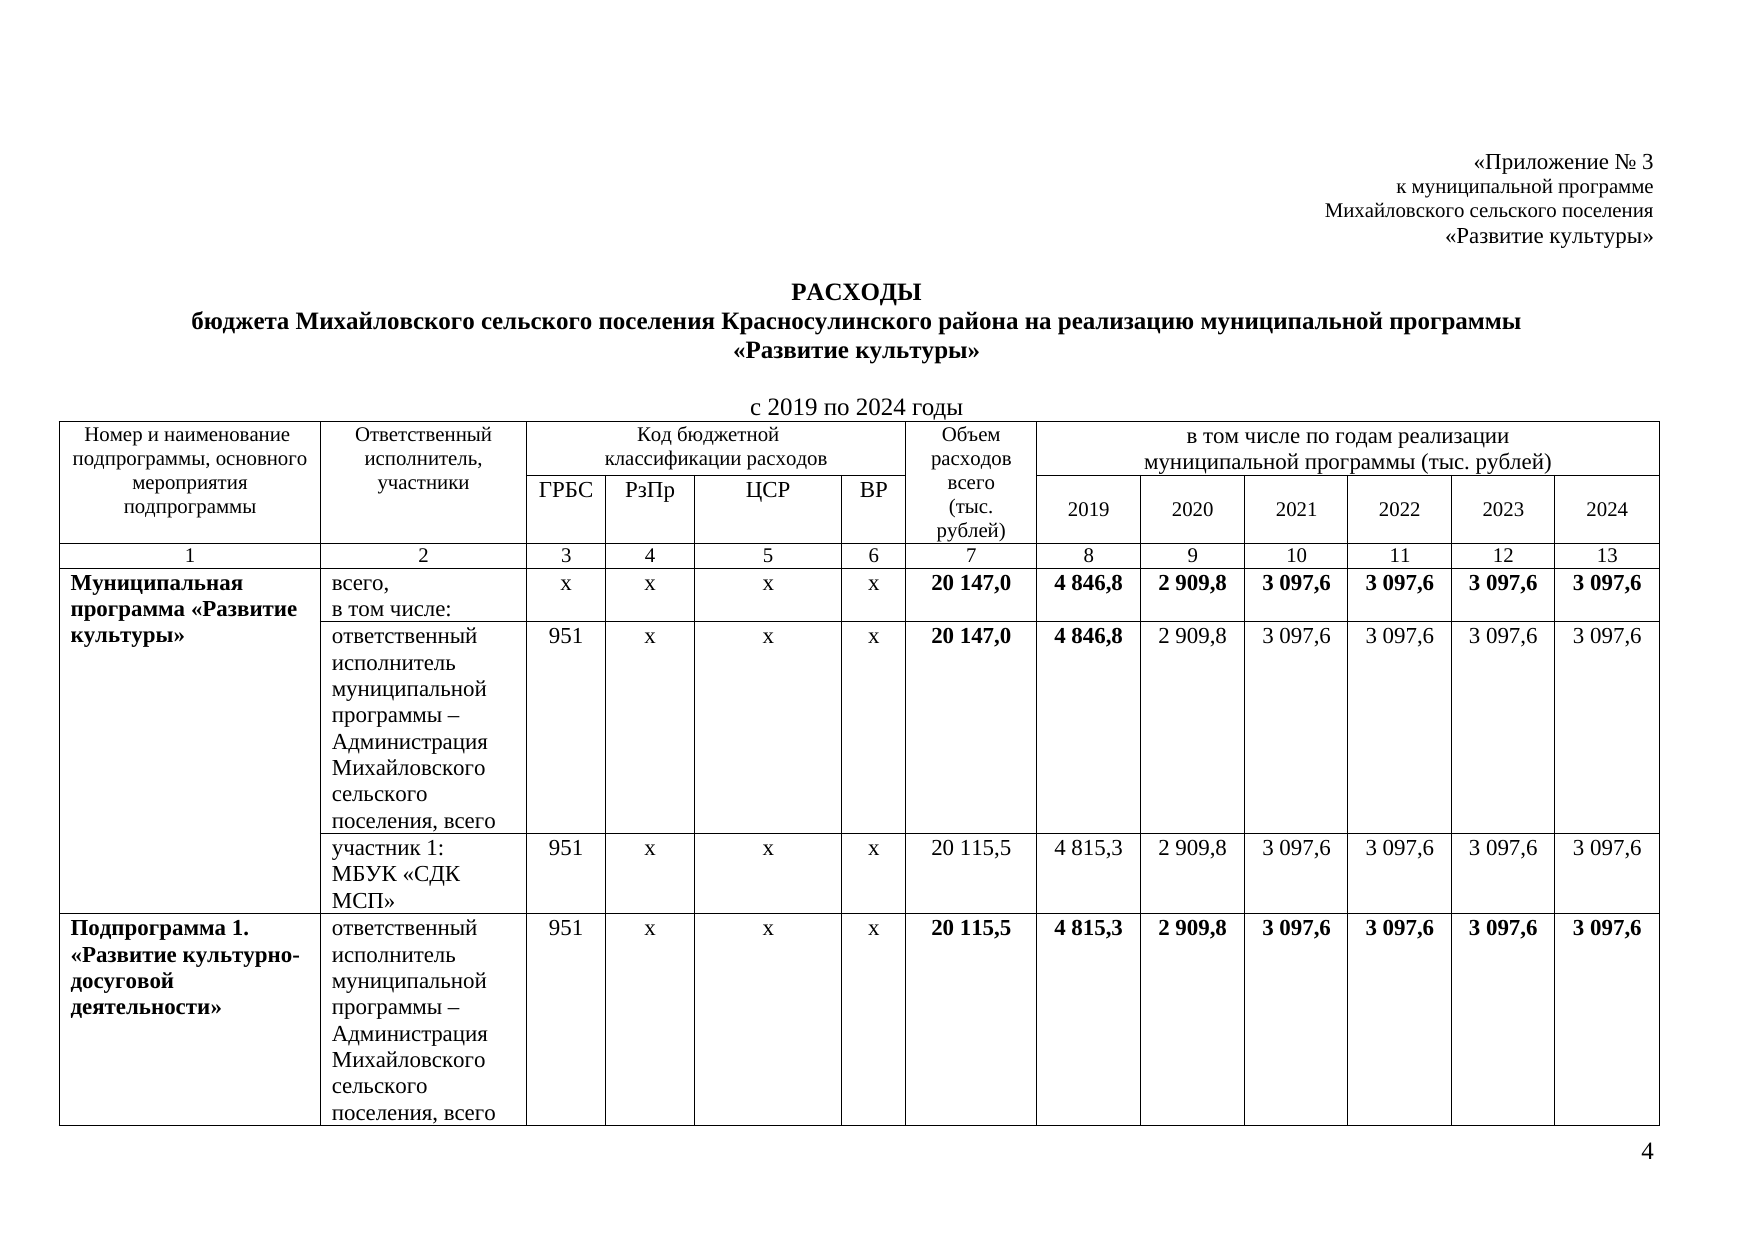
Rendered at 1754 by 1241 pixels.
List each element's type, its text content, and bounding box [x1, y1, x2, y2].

table_cell ответственный исполнитель муниципальной программы – Администрация Михайловского сельского поселения, всего [321, 914, 526, 1125]
table_cell 3 097,6 [1245, 834, 1347, 913]
table_cell 4 815,3 [1037, 834, 1140, 913]
table_cell 2 909,8 [1141, 622, 1244, 833]
table_cell 20 147,0 [906, 622, 1036, 833]
table_cell х [695, 914, 841, 1125]
table_cell ВР [842, 476, 905, 542]
table_cell 6 [842, 544, 905, 567]
table_cell 3 097,6 [1245, 569, 1347, 621]
table_cell 4 846,8 [1037, 622, 1140, 833]
table_cell 2 909,8 [1141, 569, 1244, 621]
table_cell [60, 914, 320, 1125]
table_cell 5 [695, 544, 841, 567]
text РАСХОДЫ [59, 277, 1653, 306]
table_cell 4 846,8 [1037, 569, 1140, 621]
table_cell 951 [527, 622, 605, 833]
table_cell х [842, 914, 905, 1125]
table_cell 8 [1037, 544, 1140, 567]
table_cell х [695, 834, 841, 913]
table_cell 12 [1452, 544, 1554, 567]
table_cell 951 [527, 914, 605, 1125]
text с 2019 по 2024 годы [59, 392, 1653, 421]
table_cell 3 097,6 [1348, 569, 1451, 621]
text «Развитие культуры» [59, 222, 1653, 248]
table_cell 951 [527, 834, 605, 913]
table_cell 20 115,5 [906, 834, 1036, 913]
table_cell 2023 [1452, 476, 1554, 542]
table_cell х [842, 569, 905, 621]
table_cell участник 1: МБУК «СДК МСП» [321, 834, 526, 913]
table_cell 3 097,6 [1348, 914, 1451, 1125]
table_cell 2 909,8 [1141, 834, 1244, 913]
table_cell РзПр [606, 476, 694, 542]
table_cell 2 [321, 544, 526, 567]
table_cell 11 [1348, 544, 1451, 567]
table_cell Муниципальная программа «Развитие культуры» [60, 569, 320, 913]
table_cell ЦСР [695, 476, 841, 542]
table_cell 3 097,6 [1348, 622, 1451, 833]
table_cell 20 147,0 [906, 569, 1036, 621]
table_cell х [842, 622, 905, 833]
table_cell 3 097,6 [1452, 834, 1554, 913]
table_cell 10 [1245, 544, 1347, 567]
table_cell 3 097,6 [1555, 834, 1659, 913]
table_cell х [606, 569, 694, 621]
table_cell х [606, 622, 694, 833]
table_header в том числе по годам реализации муниципальной программы (тыс. рублей) [1037, 422, 1659, 475]
text «Приложение № 3 [59, 148, 1653, 174]
table_cell 3 097,6 [1452, 569, 1554, 621]
table_cell всего, в том числе: [321, 569, 526, 621]
table_cell 13 [1555, 544, 1659, 567]
table_cell 3 097,6 [1348, 834, 1451, 913]
table_cell 3 097,6 [1452, 622, 1554, 833]
table_cell 3 097,6 [1245, 622, 1347, 833]
text «Развитие культуры» [59, 335, 1653, 363]
table_header Объем расходов всего (тыс. рублей) [906, 422, 1036, 542]
text к муниципальной программе [59, 174, 1653, 198]
table_cell 1 [60, 544, 320, 567]
table_cell х [527, 569, 605, 621]
table_cell 4 815,3 [1037, 914, 1140, 1125]
table_cell 7 [906, 544, 1036, 567]
table_cell 3 097,6 [1555, 622, 1659, 833]
table_cell 2019 [1037, 476, 1140, 542]
table_cell 3 097,6 [1245, 914, 1347, 1125]
table_cell х [606, 914, 694, 1125]
table_cell 3 097,6 [1452, 914, 1554, 1125]
table_cell 2020 [1141, 476, 1244, 542]
table_cell 4 [606, 544, 694, 567]
table_cell 3 097,6 [1555, 914, 1659, 1125]
table_cell 2 909,8 [1141, 914, 1244, 1125]
table_header Ответственный исполнитель, участники [321, 422, 526, 542]
table_cell х [842, 834, 905, 913]
table_cell 2021 [1245, 476, 1347, 542]
text Михайловского сельского поселения [59, 198, 1653, 222]
table_cell 9 [1141, 544, 1244, 567]
table_cell 2022 [1348, 476, 1451, 542]
table_cell х [606, 834, 694, 913]
text бюджета Михайловского сельского поселения Красносулинского района на реализацию муниципальной программы [59, 306, 1653, 335]
table_cell х [695, 569, 841, 621]
table_cell х [695, 622, 841, 833]
table_cell ГРБС [527, 476, 605, 542]
table_cell 20 115,5 [906, 914, 1036, 1125]
table_cell 2024 [1555, 476, 1659, 542]
table_header Номер и наименование подпрограммы, основного мероприятия подпрограммы [60, 422, 320, 542]
table_header Код бюджетной классификации расходов [527, 422, 905, 475]
table_cell 3 [527, 544, 605, 567]
table_cell ответственный исполнитель муниципальной программы – Администрация Михайловского сельского поселения, всего [321, 622, 526, 833]
table_cell 3 097,6 [1555, 569, 1659, 621]
